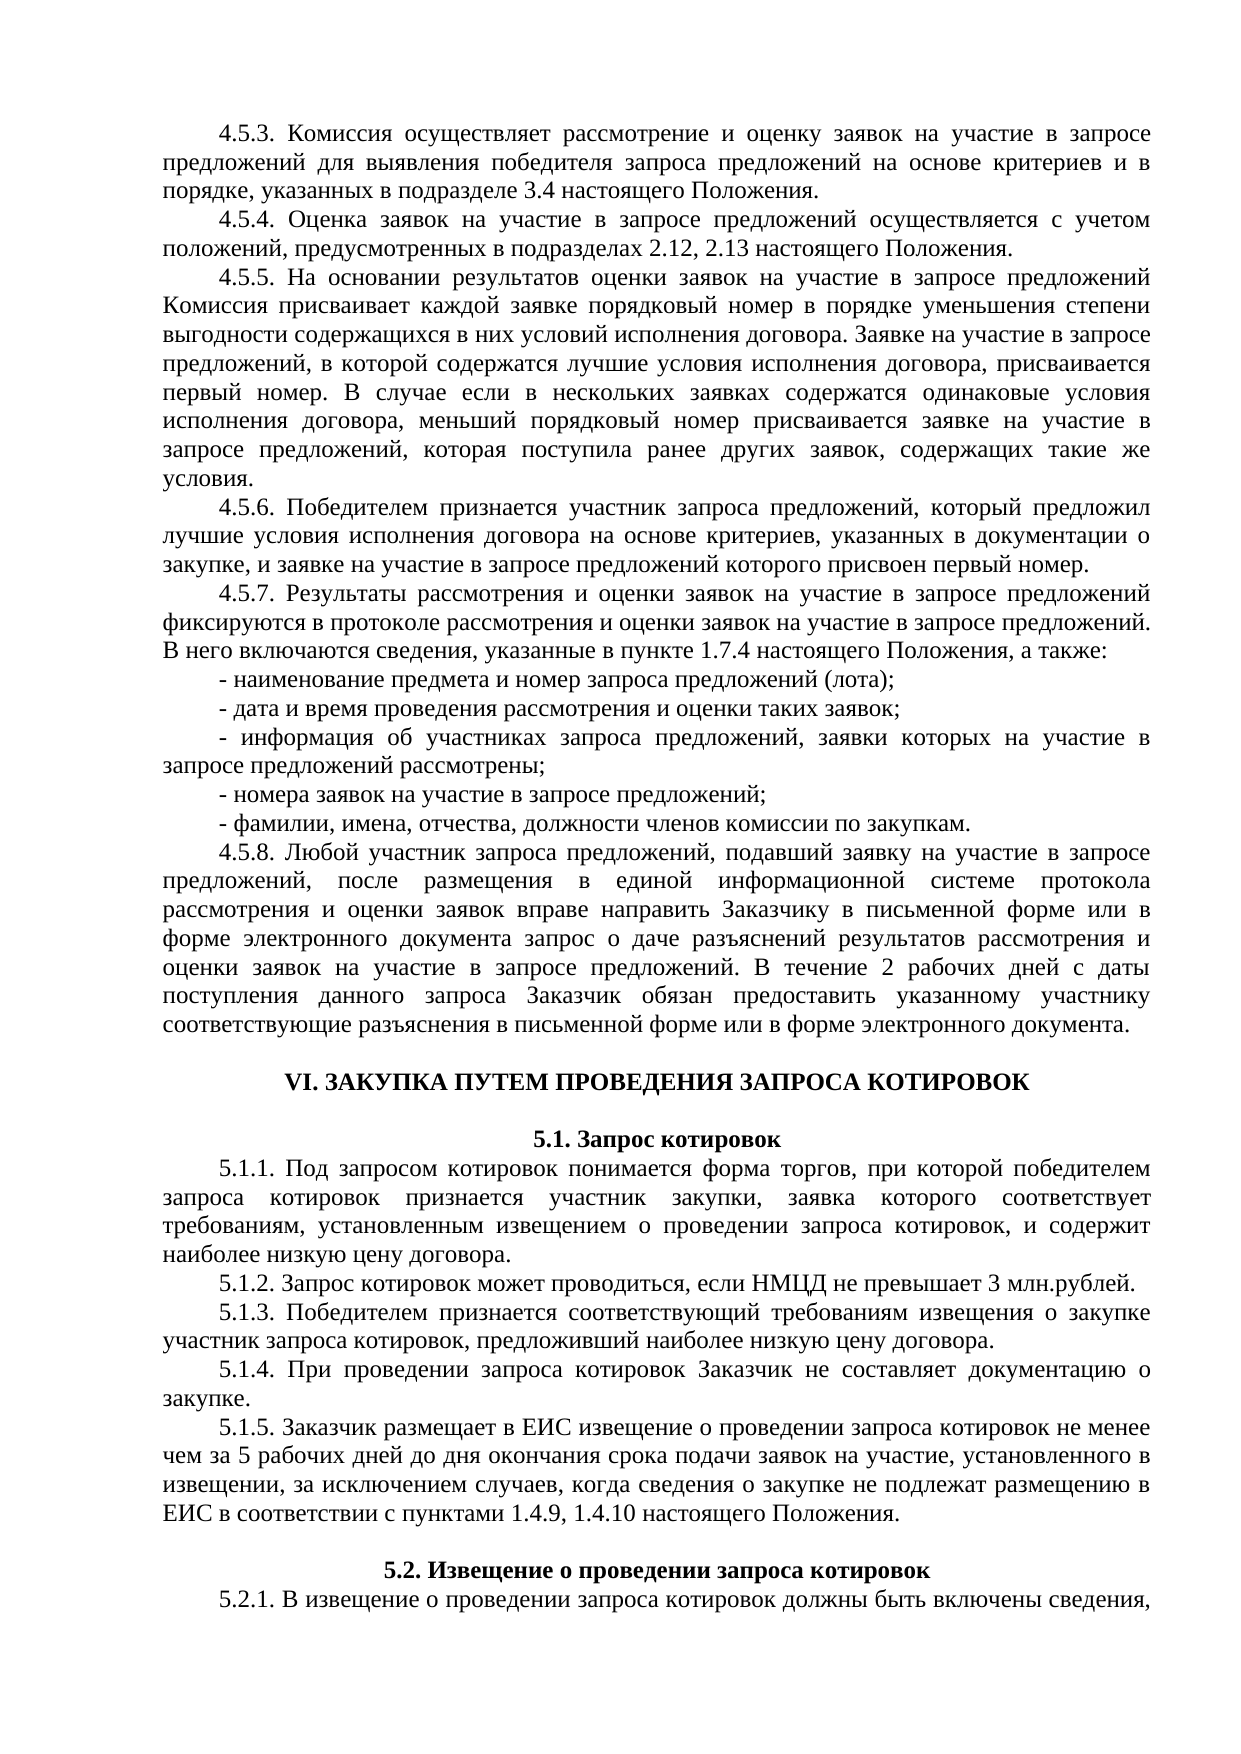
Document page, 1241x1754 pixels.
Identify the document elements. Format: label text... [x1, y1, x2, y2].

text - номера заявок на участие в запросе предложений; [162, 779, 1152, 808]
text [162, 1584, 1152, 1613]
text - фамилии, имена, отчества, должности членов комиссии по закупкам. [162, 808, 1152, 837]
text 5.1.2. Запрос котировок может проводиться, если НМЦД не превышает 3 млн.рублей. [162, 1268, 1152, 1297]
title 5.2. Извещение о проведении запроса котировок [162, 1556, 1152, 1584]
text 4.5.7. Результаты рассмотрения и оценки заявок на участие в запросе предложений фиксируются в протоколе рассмотрения и оценки заявок на участие в запросе предложений. В него включаются сведения, указанные в пункте 1.7.4 настоящего Положения, а также: [162, 578, 1152, 664]
text - дата и время проведения рассмотрения и оценки таких заявок; [162, 693, 1152, 722]
text - наименование предмета и номер запроса предложений (лота); [162, 664, 1152, 693]
title VI. ЗАКУПКА ПУТЕМ ПРОВЕДЕНИЯ ЗАПРОСА КОТИРОВОК [162, 1067, 1152, 1096]
title 5.1. Запрос котировок [162, 1124, 1152, 1153]
text 4.5.6. Победителем признается участник запроса предложений, который предложил лучшие условия исполнения договора на основе критериев, указанных в документации о закупке, и заявке на участие в запросе предложений которого присвоен первый номер. [162, 492, 1152, 578]
text 5.1.3. Победителем признается соответствующий требованиям извещения о закупке участник запроса котировок, предложивший наиболее низкую цену договора. [162, 1297, 1152, 1354]
text 4.5.5. На основании результатов оценки заявок на участие в запросе предложений Комиссия присваивает каждой заявке порядковый номер в порядке уменьшения степени выгодности содержащихся в них условий исполнения договора. Заявке на участие в запросе предложений, в которой содержатся лучшие условия исполнения договора, присваивается первый номер. В случае если в нескольких заявках содержатся одинаковые условия исполнения договора, меньший порядковый номер присваивается заявке на участие в запросе предложений, которая поступила ранее других заявок, содержащих такие же условия. [162, 262, 1152, 492]
text 5.1.4. При проведении запроса котировок Заказчик не составляет документацию о закупке. [162, 1354, 1152, 1412]
text 4.5.4. Оценка заявок на участие в запросе предложений осуществляется с учетом положений, предусмотренных в подразделах 2.12, 2.13 настоящего Положения. [162, 204, 1152, 262]
text 5.1.1. Под запросом котировок понимается форма торгов, при которой победителем запроса котировок признается участник закупки, заявка которого соответствует требованиям, установленным извещением о проведении запроса котировок, и содержит наиболее низкую цену договора. [162, 1153, 1152, 1268]
text - информация об участниках запроса предложений, заявки которых на участие в запросе предложений рассмотрены; [162, 722, 1152, 779]
text 4.5.3. Комиссия осуществляет рассмотрение и оценку заявок на участие в запросе предложений для выявления победителя запроса предложений на основе критериев и в порядке, указанных в подразделе 3.4 настоящего Положения. [162, 118, 1152, 204]
text 5.1.5. Заказчик размещает в ЕИС извещение о проведении запроса котировок не менее чем за 5 рабочих дней до дня окончания срока подачи заявок на участие, установленного в извещении, за исключением случаев, когда сведения о закупке не подлежат размещению в ЕИС в соответствии с пунктами 1.4.9, 1.4.10 настоящего Положения. [162, 1412, 1152, 1527]
text 4.5.8. Любой участник запроса предложений, подавший заявку на участие в запросе предложений, после размещения в единой информационной системе протокола рассмотрения и оценки заявок вправе направить Заказчику в письменной форме или в форме электронного документа запрос о даче разъяснений результатов рассмотрения и оценки заявок на участие в запросе предложений. В течение 2 рабочих дней с даты поступления данного запроса Заказчик обязан предоставить указанному участнику соответствующие разъяснения в письменной форме или в форме электронного документа. [162, 837, 1152, 1038]
